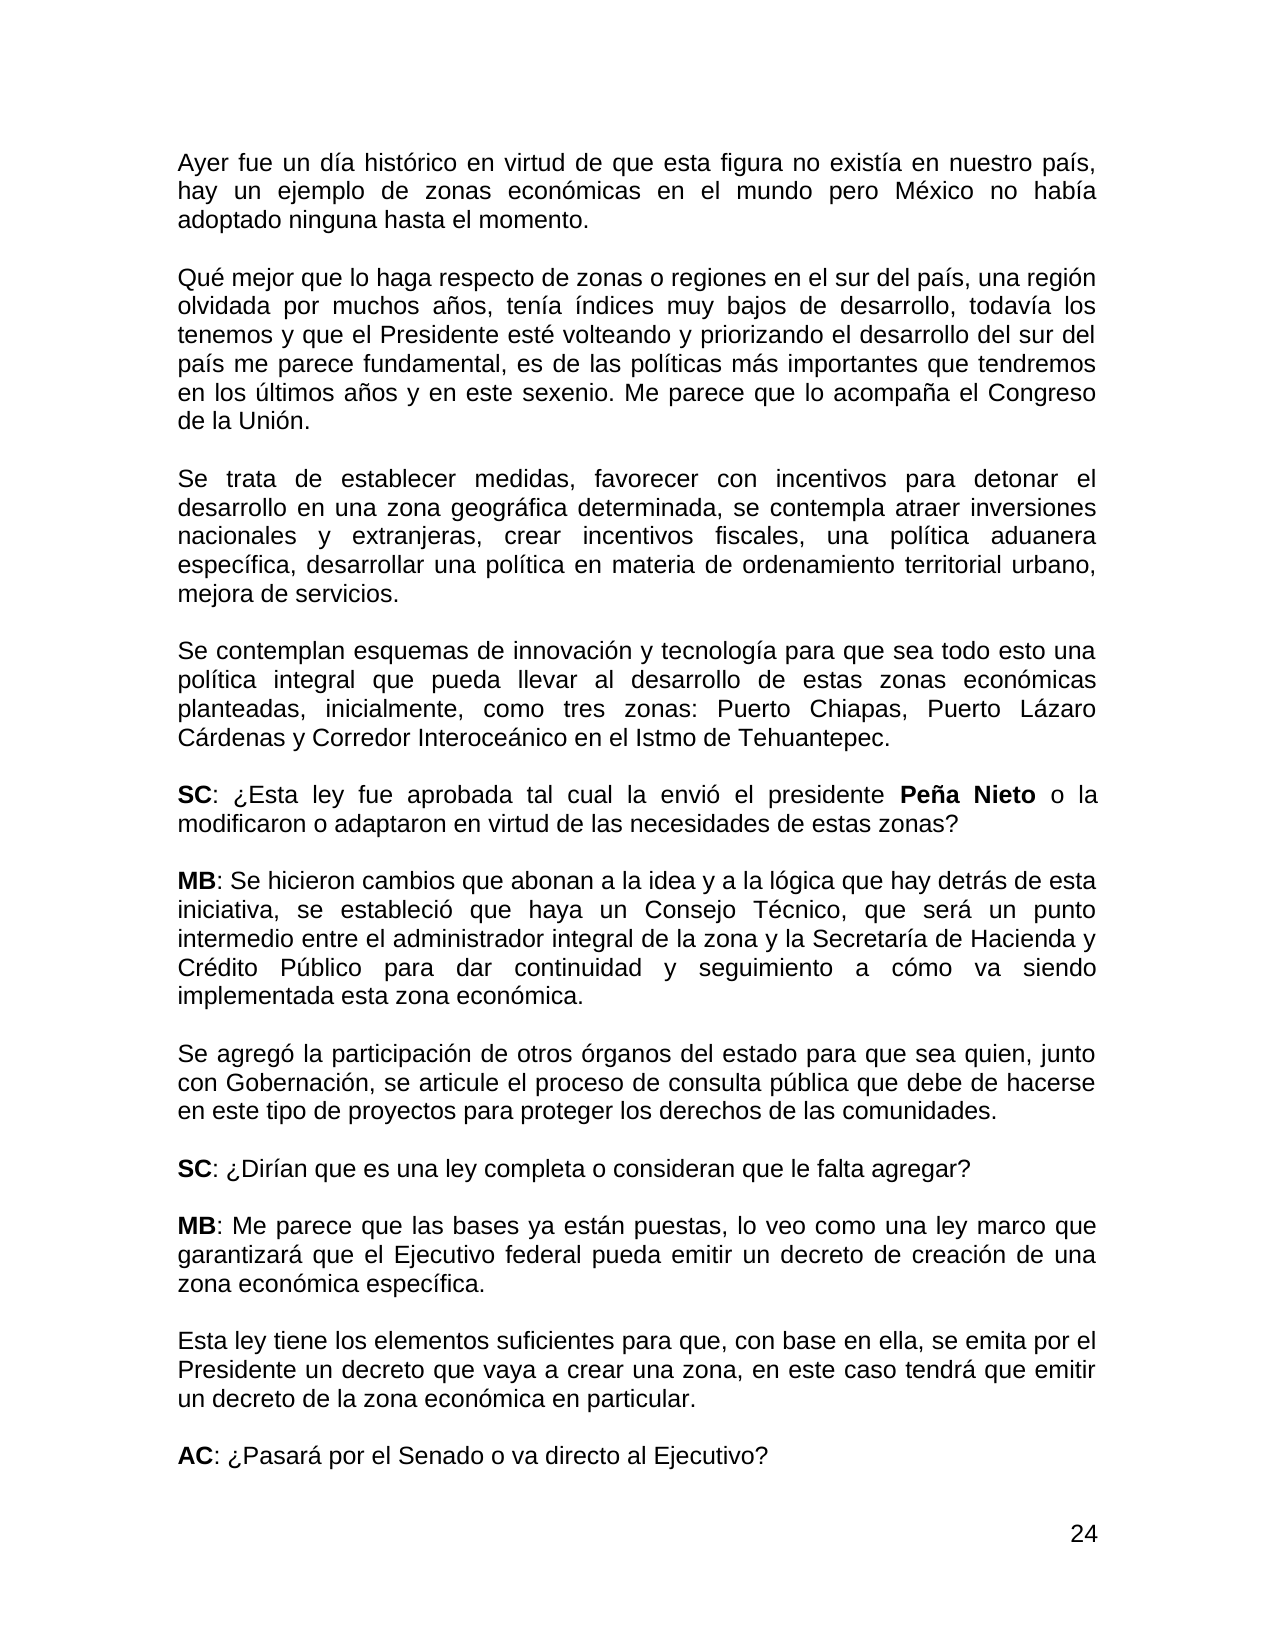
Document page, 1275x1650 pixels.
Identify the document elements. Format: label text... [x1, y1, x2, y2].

text AC: ¿Pasará por el Senado o va directo al Ejecutivo? [177, 1441, 1098, 1470]
text Se trata de establecer medidas, favorecer con incentivos para detonar el desarrollo en una zona geográfica determinada, se contempla atraer inversiones nacionales y extranjeras, crear incentivos fiscales, una política aduanera específica, desarrollar una política en materia de ordenamiento territorial urbano, mejora de servicios. [177, 464, 1098, 608]
text SC: ¿Esta ley fue aprobada tal cual la envió el presidente Peña Nieto o la modificaron o adaptaron en virtud de las necesidades de estas zonas? [177, 780, 1098, 838]
text Esta ley tiene los elementos suficientes para que, con base en ella, se emita por el Presidente un decreto que vaya a crear una zona, en este caso tendrá que emitir un decreto de la zona económica en particular. [177, 1326, 1098, 1413]
text MB: Me parece que las bases ya están puestas, lo veo como una ley marco que garantizará que el Ejecutivo federal pueda emitir un decreto de creación de una zona económica específica. [177, 1211, 1098, 1298]
text Se agregó la participación de otros órganos del estado para que sea quien, junto con Gobernación, se articule el proceso de consulta pública que debe de hacerse en este tipo de proyectos para proteger los derechos de las comunidades. [177, 1039, 1098, 1125]
text SC: ¿Dirían que es una ley completa o consideran que le falta agregar? [177, 1154, 1098, 1183]
text MB: Se hicieron cambios que abonan a la idea y a la lógica que hay detrás de esta iniciativa, se estableció que haya un Consejo Técnico, que será un punto intermedio entre el administrador integral de la zona y la Secretaría de Hacienda y Crédito Público para dar continuidad y seguimiento a cómo va siendo implementada esta zona económica. [177, 866, 1098, 1010]
text Se contemplan esquemas de innovación y tecnología para que sea todo esto una política integral que pueda llevar al desarrollo de estas zonas económicas planteadas, inicialmente, como tres zonas: Puerto Chiapas, Puerto Lázaro Cárdenas y Corredor Interoceánico en el Istmo de Tehuantepec. [177, 636, 1098, 751]
text Qué mejor que lo haga respecto de zonas o regiones en el sur del país, una región olvidada por muchos años, tenía índices muy bajos de desarrollo, todavía los tenemos y que el Presidente esté volteando y priorizando el desarrollo del sur del país me parece fundamental, es de las políticas más importantes que tendremos en los últimos años y en este sexenio. Me parece que lo acompaña el Congreso de la Unión. [177, 263, 1098, 435]
text Ayer fue un día histórico en virtud de que esta figura no existía en nuestro país, hay un ejemplo de zonas económicas en el mundo pero México no había adoptado ninguna hasta el momento. [177, 148, 1098, 234]
